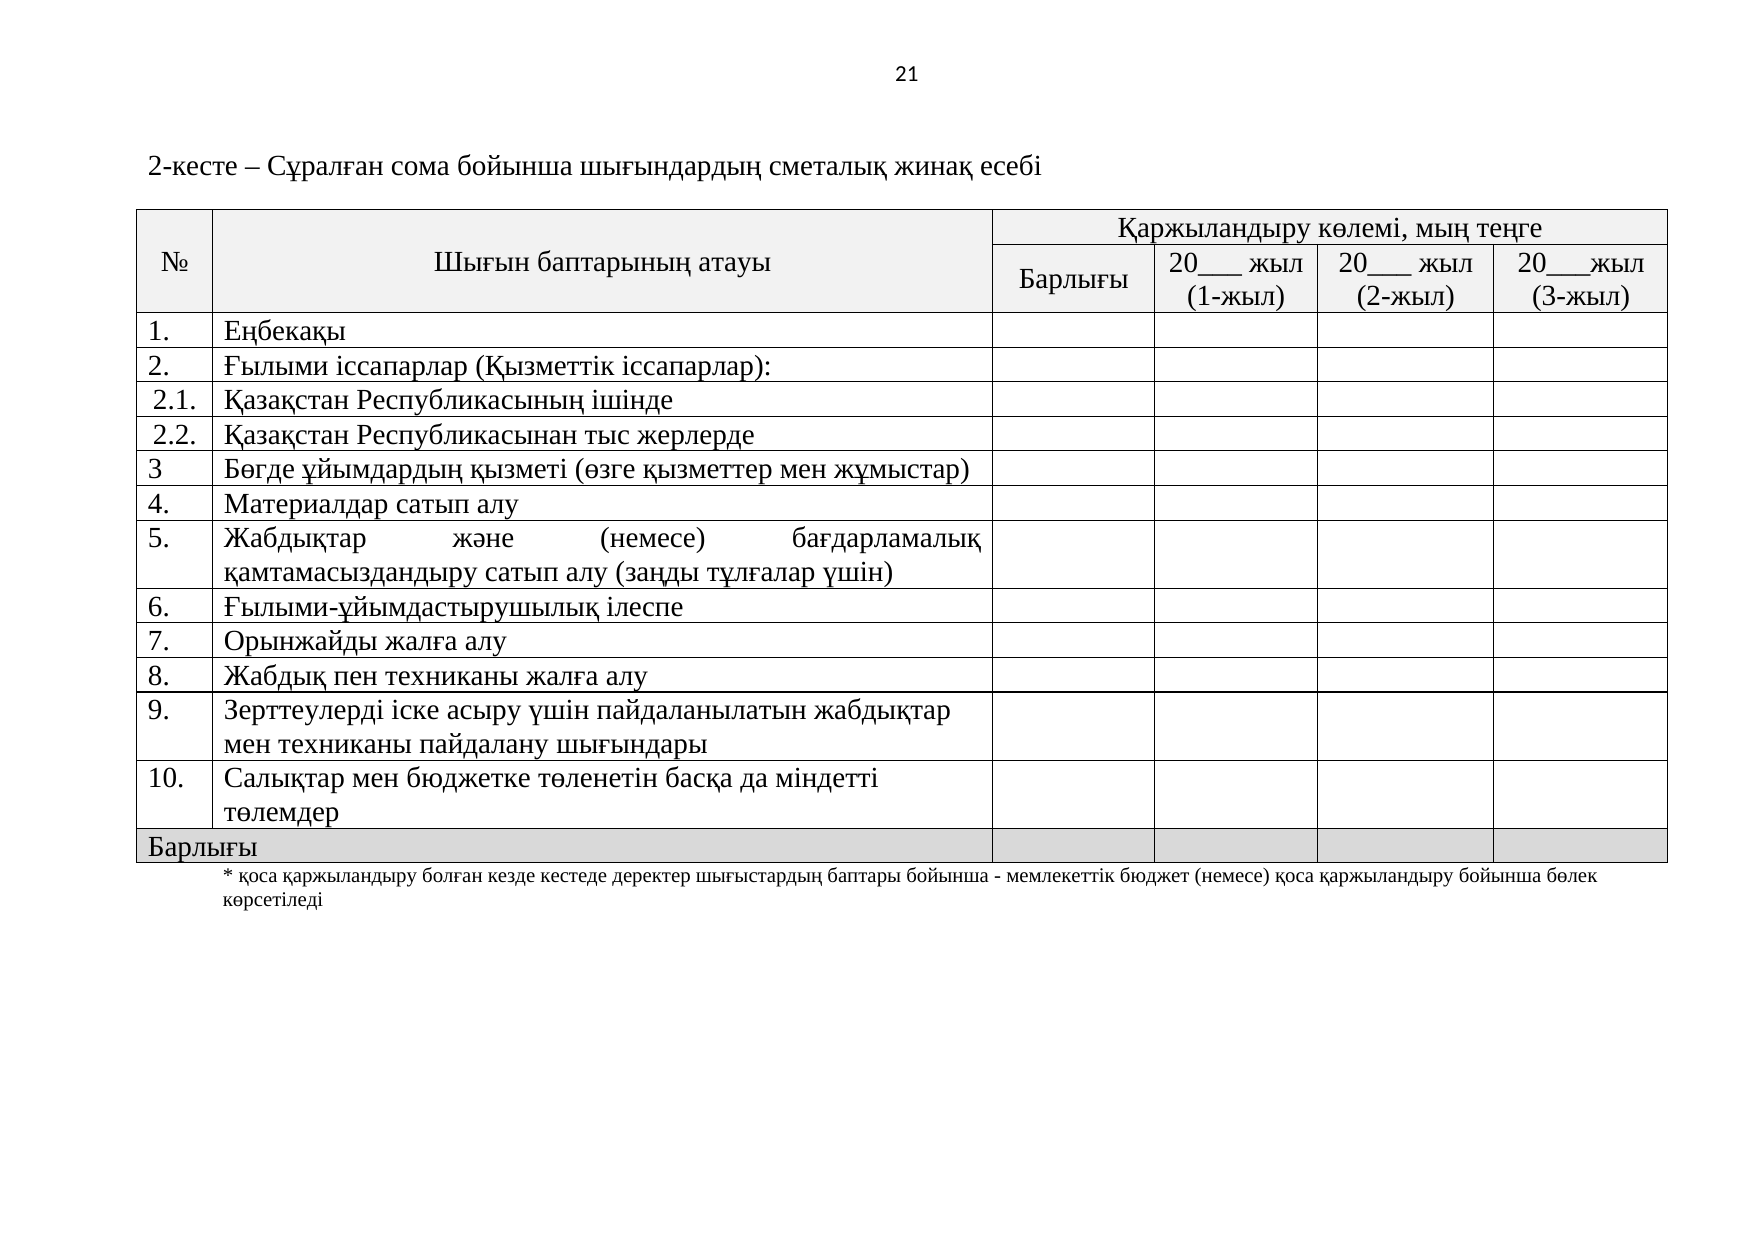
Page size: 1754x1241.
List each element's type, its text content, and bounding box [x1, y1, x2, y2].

table_cell [1155, 348, 1317, 381]
table_cell [993, 589, 1154, 622]
table_cell [993, 623, 1154, 657]
table_cell Жабдықтар және (немесе) бағдарламалық қамтамасыздандыру сатып алу (заңды тұлғалар үшін) [213, 521, 992, 588]
table_cell [1494, 486, 1667, 519]
table_cell [1318, 693, 1493, 759]
table_cell [1494, 417, 1667, 450]
table_cell [1155, 693, 1317, 759]
table_cell [993, 693, 1154, 759]
table_cell Қазақстан Республикасының ішінде [213, 382, 992, 416]
table_cell [1318, 486, 1493, 519]
table_cell [1494, 761, 1667, 828]
table_cell [1494, 521, 1667, 588]
table_cell Барлығы [137, 829, 992, 862]
table_cell 1. [137, 313, 212, 347]
table_cell [1318, 417, 1493, 450]
table_cell 20___жыл (3-жыл) [1494, 245, 1667, 312]
table_cell [1155, 623, 1317, 657]
table_cell [1318, 623, 1493, 657]
table_cell Материалдар сатып алу [213, 486, 992, 519]
text 2-кесте – Сұралған сома бойынша шығындардың сметалық жинақ есебі [148, 148, 1665, 181]
table_cell [993, 521, 1154, 588]
table_cell [993, 348, 1154, 381]
table_cell Зерттеулерді іске асыру үшін пайдаланылатын жабдықтар мен техниканы пайдалану шығындары [213, 693, 992, 759]
table_cell Ғылыми-ұйымдастырушылық ілеспе [213, 589, 992, 622]
table_cell Бөгде ұйымдардың қызметі (өзге қызметтер мен жұмыстар) [213, 451, 992, 485]
table_cell Ғылыми іссапарлар (Қызметтік іссапарлар): [213, 348, 992, 381]
table_cell [1494, 348, 1667, 381]
table_cell 3 [137, 451, 212, 485]
table_cell [1494, 658, 1667, 691]
table_cell 8. [137, 658, 212, 691]
table_cell [1155, 417, 1317, 450]
table_cell [993, 761, 1154, 828]
table_cell [1494, 589, 1667, 622]
table_cell 4. [137, 486, 212, 519]
table_cell 9. [137, 693, 212, 759]
table_cell 6. [137, 589, 212, 622]
table_cell [993, 658, 1154, 691]
table_cell 20___ жыл (1-жыл) [1155, 245, 1317, 312]
table_header Қаржыландыру көлемі, мың теңге [993, 210, 1667, 244]
table_cell [1318, 521, 1493, 588]
table_cell [1318, 829, 1493, 862]
table_cell [1155, 521, 1317, 588]
table_cell 2.2. [137, 417, 212, 450]
table_cell 10. [137, 761, 212, 828]
table_cell [1155, 589, 1317, 622]
table_cell [1494, 382, 1667, 416]
table_cell [1155, 313, 1317, 347]
text * қоса қаржыландыру болған кезде кестеде деректер шығыстардың баптары бойынша - мемлекеттік бюджет (немесе) қоса қаржыландыру бойынша бөлек көрсетіледі [223, 863, 1665, 911]
table_cell [993, 829, 1154, 862]
table_cell [1155, 486, 1317, 519]
table_cell [1494, 693, 1667, 759]
table_cell [1318, 589, 1493, 622]
table_cell [1155, 829, 1317, 862]
table_header Шығын баптарының атауы [213, 210, 992, 312]
table_cell [1155, 658, 1317, 691]
table_cell [1318, 348, 1493, 381]
table_cell [1155, 451, 1317, 485]
table_cell [1494, 313, 1667, 347]
table_cell [993, 486, 1154, 519]
table_cell [1494, 623, 1667, 657]
table_cell [1318, 382, 1493, 416]
table_cell [993, 451, 1154, 485]
table_cell [1494, 829, 1667, 862]
table_cell 20___ жыл (2-жыл) [1318, 245, 1493, 312]
table_cell Қазақстан Республикасынан тыс жерлерде [213, 417, 992, 450]
table_cell [1318, 451, 1493, 485]
table_cell 5. [137, 521, 212, 588]
table_cell 2.1. [137, 382, 212, 416]
table_cell Салықтар мен бюджетке төленетін басқа да міндетті төлемдер [213, 761, 992, 828]
table_cell Орынжайды жалға алу [213, 623, 992, 657]
table_cell [1318, 658, 1493, 691]
table_cell 2. [137, 348, 212, 381]
table_cell [1318, 313, 1493, 347]
table_cell [1155, 382, 1317, 416]
table_cell [1318, 761, 1493, 828]
table_cell [1155, 761, 1317, 828]
table_cell Барлығы [993, 245, 1154, 312]
table_cell [993, 417, 1154, 450]
table_cell 7. [137, 623, 212, 657]
table_cell [993, 382, 1154, 416]
table_cell [1494, 451, 1667, 485]
table_header № [137, 210, 212, 312]
table_cell Еңбекақы [213, 313, 992, 347]
table_cell [993, 313, 1154, 347]
table_cell Жабдық пен техниканы жалға алу [213, 658, 992, 691]
